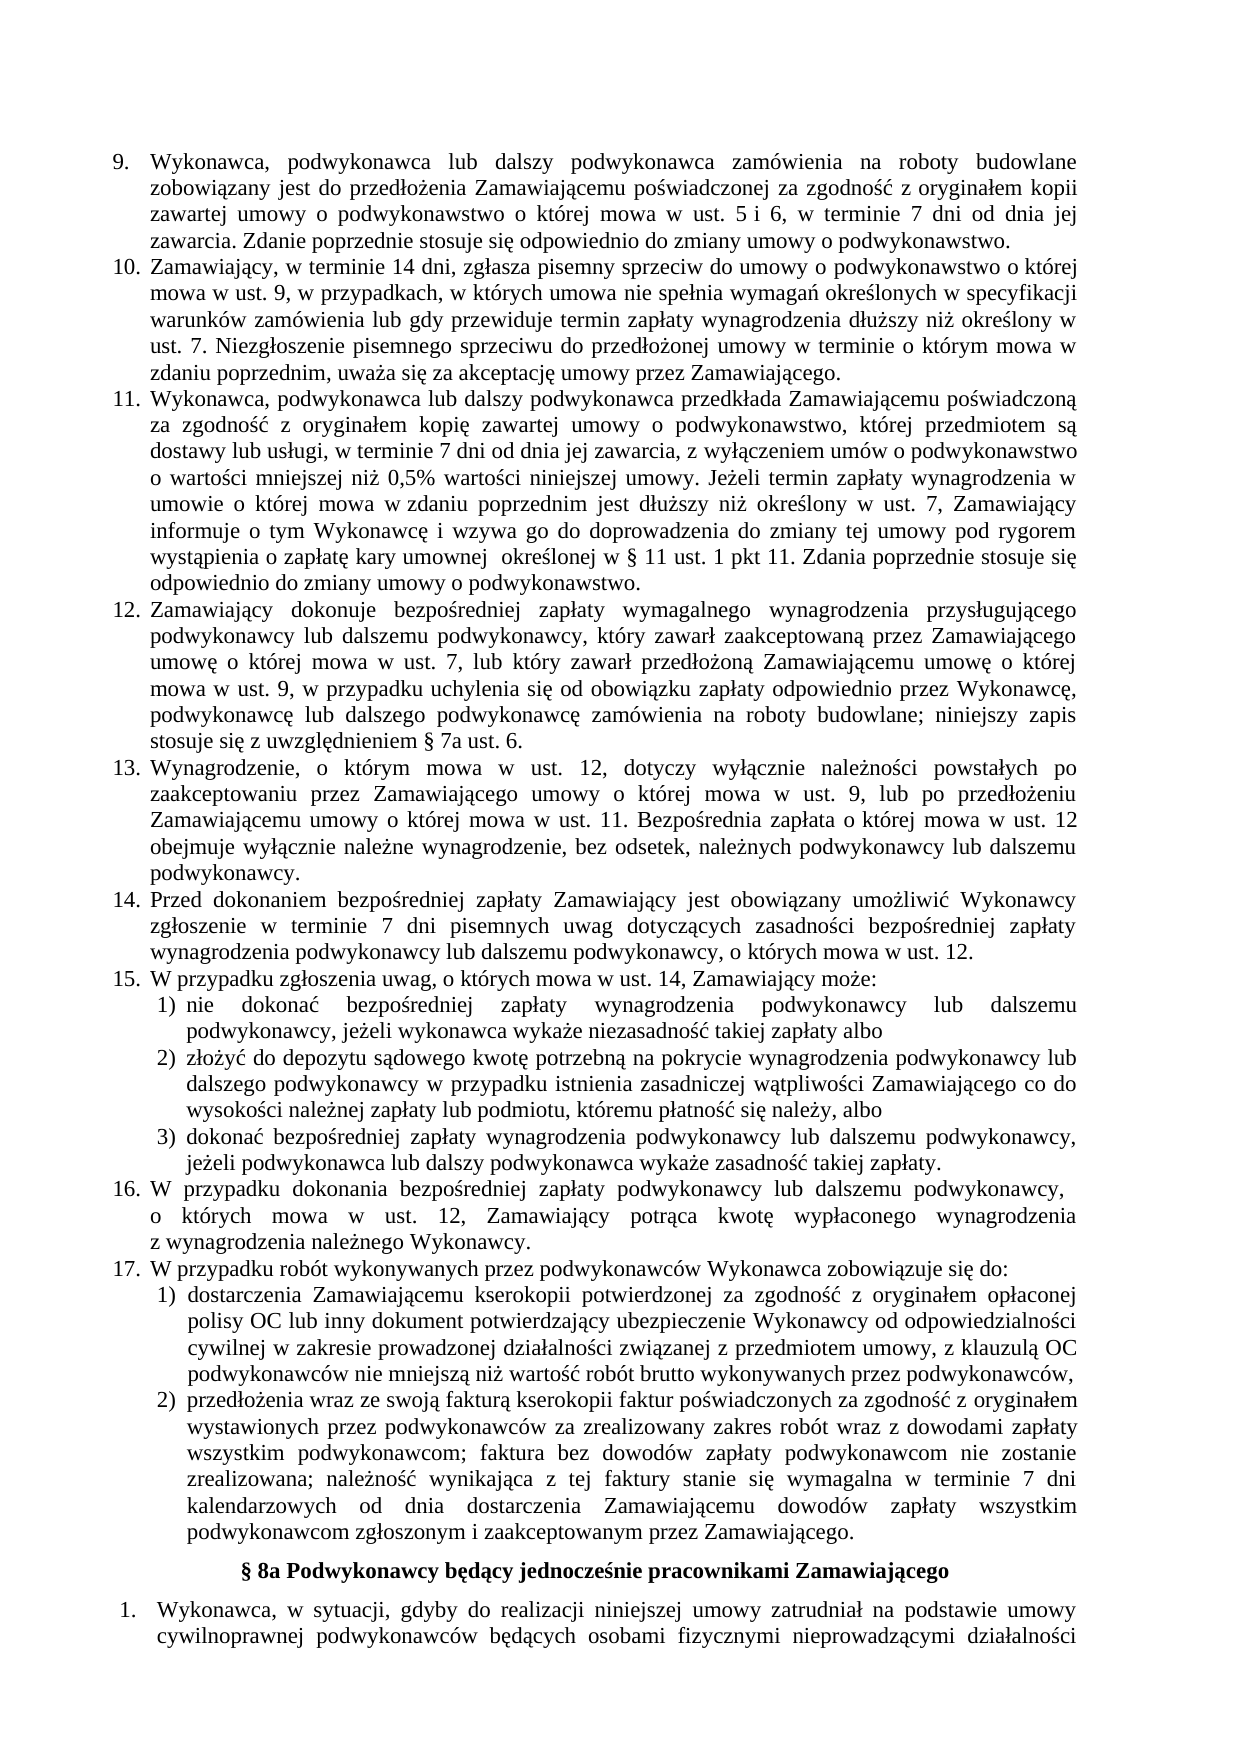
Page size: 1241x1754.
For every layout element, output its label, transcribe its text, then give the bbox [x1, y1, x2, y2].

list Zamawiający, w terminie 14 dni, zgłasza pisemny sprzeciw do umowy o podwykonawstwo o której mowa w ust. 9, w przypadkach, w których umowa nie spełnia wymagań określonych w specyfikacji warunków zamówienia lub gdy przewiduje termin zapłaty wynagrodzenia dłuższy niż określony w ust. 7. Niezgłoszenie pisemnego sprzeciwu do przedłożonej umowy w terminie o którym mowa w zdaniu poprzednim, uważa się za akceptację umowy przez Zamawiającego. [112, 253, 1078, 385]
list W przypadku dokonania bezpośredniej zapłaty podwykonawcy lub dalszemu podwykonawcy, o których mowa w ust. 12, Zamawiający potrąca kwotę wypłaconego wynagrodzenia z wynagrodzenia należnego Wykonawcy. [112, 1176, 1078, 1254]
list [119, 1596, 1078, 1648]
list dokonać bezpośredniej zapłaty wynagrodzenia podwykonawcy lub dalszemu podwykonawcy, jeżeli podwykonawca lub dalszy podwykonawca wykaże zasadność takiej zapłaty. [157, 1123, 1078, 1176]
list dostarczenia Zamawiającemu kserokopii potwierdzonej za zgodność z oryginałem opłaconej polisy OC lub inny dokument potwierdzający ubezpieczenie Wykonawcy od odpowiedzialności cywilnej w zakresie prowadzonej działalności związanej z przedmiotem umowy, z klauzulą OC podwykonawców nie mniejszą niż wartość robót brutto wykonywanych przez podwykonawców, [157, 1281, 1078, 1386]
list Zamawiający dokonuje bezpośredniej zapłaty wymagalnego wynagrodzenia przysługującego podwykonawcy lub dalszemu podwykonawcy, który zawarł zaakceptowaną przez Zamawiającego umowę o której mowa w ust. 7, lub który zawarł przedłożoną Zamawiającemu umowę o której mowa w ust. 9, w przypadku uchylenia się od obowiązku zapłaty odpowiednio przez Wykonawcę, podwykonawcę lub dalszego podwykonawcę zamówienia na roboty budowlane; niniejszy zapis stosuje się z uwzględnieniem § 7a ust. 6. [112, 596, 1078, 754]
list Wynagrodzenie, o którym mowa w ust. 12, dotyczy wyłącznie należności powstałych po zaakceptowaniu przez Zamawiającego umowy o której mowa w ust. 9, lub po przedłożeniu Zamawiającemu umowy o której mowa w ust. 11. Bezpośrednia zapłata o której mowa w ust. 12 obejmuje wyłącznie należne wynagrodzenie, bez odsetek, należnych podwykonawcy lub dalszemu podwykonawcy. [112, 754, 1078, 886]
list nie dokonać bezpośredniej zapłaty wynagrodzenia podwykonawcy lub dalszemu podwykonawcy, jeżeli wykonawca wykaże niezasadność takiej zapłaty albo [157, 991, 1078, 1044]
list przedłożenia wraz ze swoją fakturą kserokopii faktur poświadczonych za zgodność z oryginałem wystawionych przez podwykonawców za zrealizowany zakres robót wraz z dowodami zapłaty wszystkim podwykonawcom; faktura bez dowodów zapłaty podwykonawcom nie zostanie zrealizowana; należność wynikająca z tej faktury stanie się wymagalna w terminie 7 dni kalendarzowych od dnia dostarczenia Zamawiającemu dowodów zapłaty wszystkim podwykonawcom zgłoszonym i zaakceptowanym przez Zamawiającego. [157, 1386, 1078, 1544]
list W przypadku robót wykonywanych przez podwykonawców Wykonawca zobowiązuje się do: [112, 1254, 1078, 1281]
list Przed dokonaniem bezpośredniej zapłaty Zamawiający jest obowiązany umożliwić Wykonawcy zgłoszenie w terminie 7 dni pisemnych uwag dotyczących zasadności bezpośredniej zapłaty wynagrodzenia podwykonawcy lub dalszemu podwykonawcy, o których mowa w ust. 12. [112, 886, 1078, 965]
list Wykonawca, podwykonawca lub dalszy podwykonawca przedkłada Zamawiającemu poświadczoną za zgodność z oryginałem kopię zawartej umowy o podwykonawstwo, której przedmiotem są dostawy lub usługi, w terminie 7 dni od dnia jej zawarcia, z wyłączeniem umów o podwykonawstwo o wartości mniejszej niż 0,5% wartości niniejszej umowy. Jeżeli termin zapłaty wynagrodzenia w umowie o której mowa w zdaniu poprzednim jest dłuższy niż określony w ust. 7, Zamawiający informuje o tym Wykonawcę i wzywa go do doprowadzenia do zmiany tej umowy pod rygorem wystąpienia o zapłatę kary umownej określonej w § 11 ust. 1 pkt 11. Zdania poprzednie stosuje się odpowiednio do zmiany umowy o podwykonawstwo. [112, 385, 1078, 596]
text § 8a Podwykonawcy będący jednocześnie pracownikami Zamawiającego [112, 1557, 1078, 1583]
list Wykonawca, podwykonawca lub dalszy podwykonawca zamówienia na roboty budowlane zobowiązany jest do przedłożenia Zamawiającemu poświadczonej za zgodność z oryginałem kopii zawartej umowy o podwykonawstwo o której mowa w ust. 5 i 6, w terminie 7 dni od dnia jej zawarcia. Zdanie poprzednie stosuje się odpowiednio do zmiany umowy o podwykonawstwo. [112, 148, 1078, 253]
list złożyć do depozytu sądowego kwotę potrzebną na pokrycie wynagrodzenia podwykonawcy lub dalszego podwykonawcy w przypadku istnienia zasadniczej wątpliwości Zamawiającego co do wysokości należnej zapłaty lub podmiotu, któremu płatność się należy, albo [157, 1044, 1078, 1123]
list W przypadku zgłoszenia uwag, o których mowa w ust. 14, Zamawiający może: [112, 965, 1078, 991]
